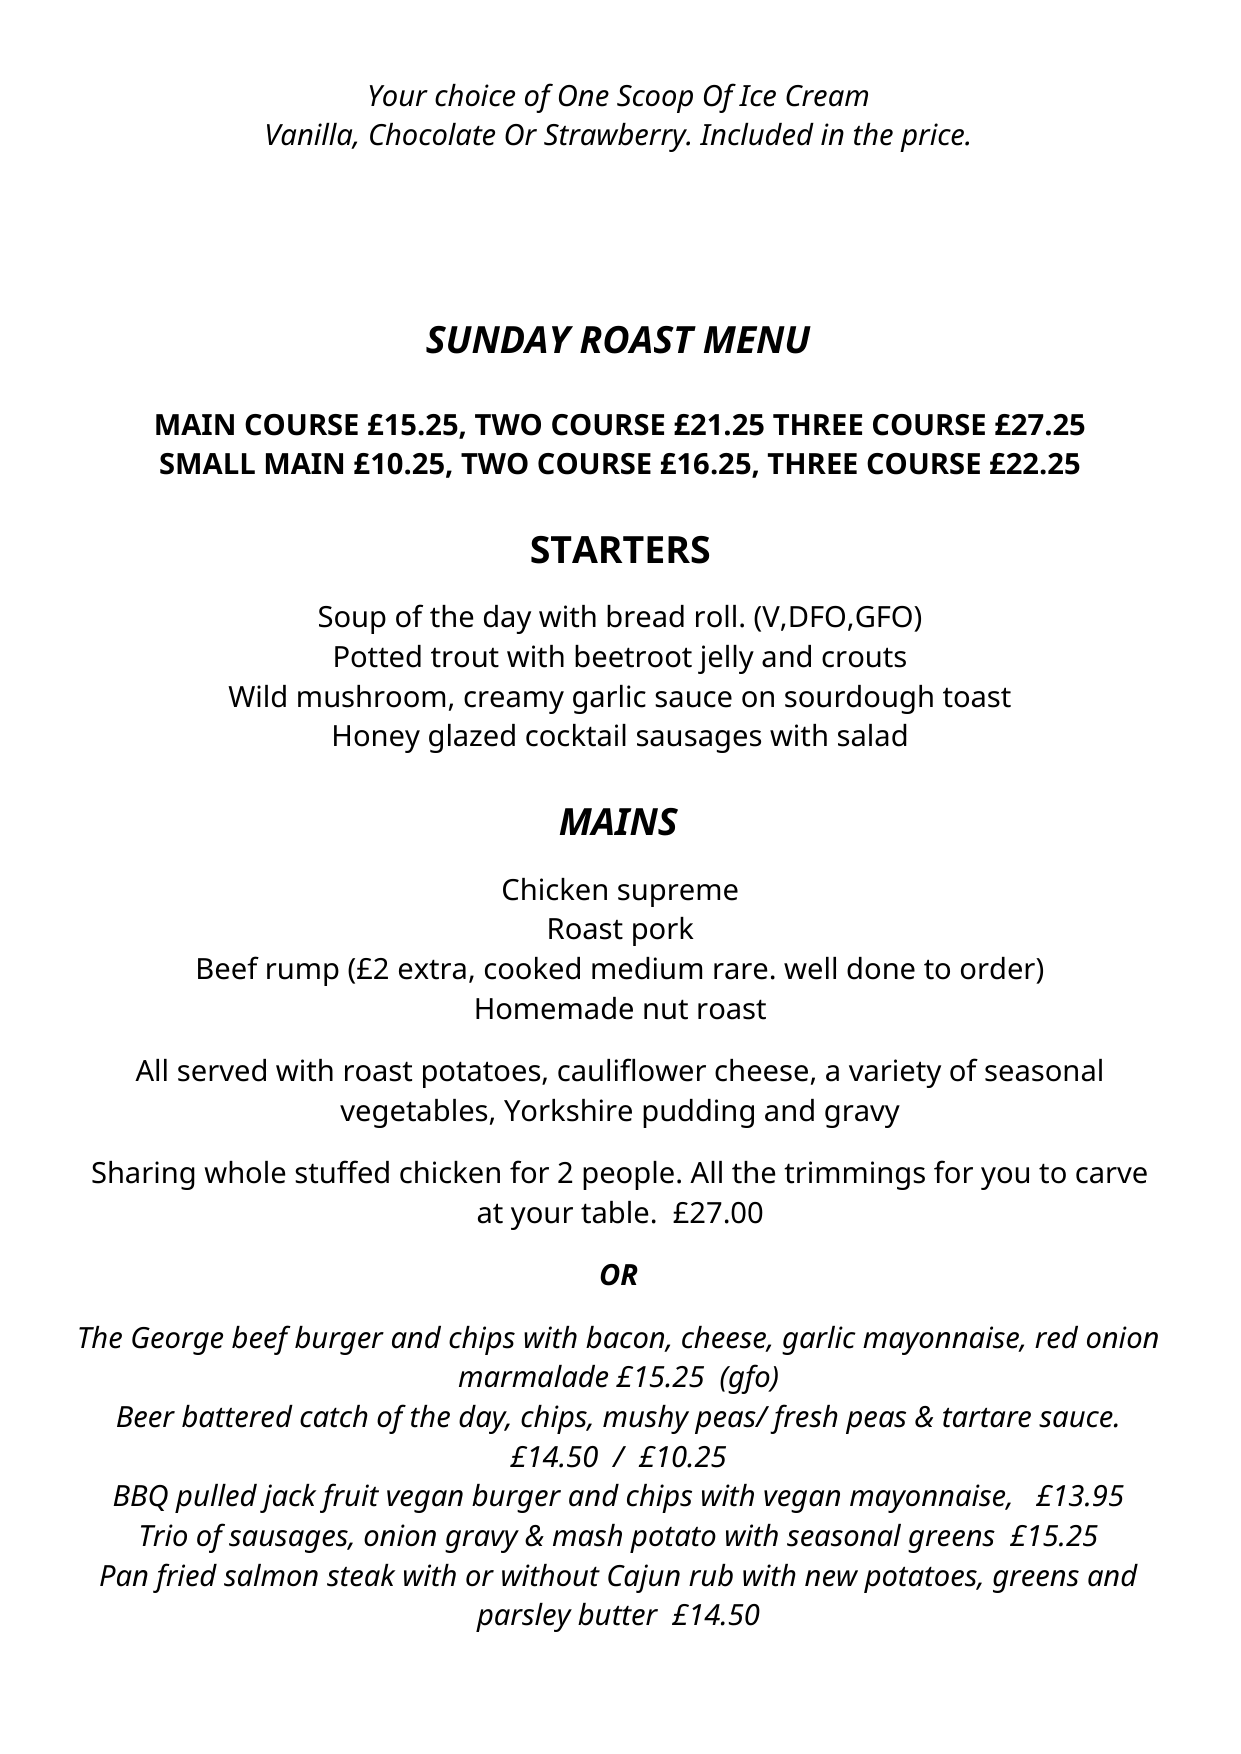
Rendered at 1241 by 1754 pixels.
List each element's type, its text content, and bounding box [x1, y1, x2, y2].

text SUNDAY ROAST MENU [75, 313, 1165, 364]
text All served with roast potatoes, cauliflower cheese, a variety of seasonal vegetables, Yorkshire pudding and gravy [75, 1050, 1165, 1130]
text Pan fried salmon steak with or without Cajun rub with new potatoes, greens and parsley butter £14.50 [75, 1555, 1165, 1634]
text Soup of the day with bread roll. (V,DFO,GFO) [75, 597, 1165, 636]
text BBQ pulled jack fruit vegan burger and chips with vegan mayonnaise, £13.95 [75, 1476, 1165, 1515]
text Beer battered catch of the day, chips, mushy peas/ fresh peas & tartare sauce. £14.50 / £10.25 [75, 1396, 1165, 1476]
text Honey glazed cocktail sausages with salad [75, 716, 1165, 755]
text Your choice of One Scoop Of Ice Cream [75, 75, 1165, 115]
text Beef rump (£2 extra, cooked medium rare. well done to order) [75, 948, 1165, 988]
text Vanilla, Chocolate Or Strawberry. Included in the price. [75, 115, 1165, 154]
text SMALL MAIN £10.25, TWO COURSE £16.25, THREE COURSE £22.25 [75, 443, 1165, 483]
text Trio of sausages, onion gravy & mash potato with seasonal greens £15.25 [75, 1515, 1165, 1555]
text STARTERS [75, 523, 1165, 574]
text Potted trout with beetroot jelly and crouts [75, 636, 1165, 676]
text OR [75, 1254, 1165, 1294]
text Wild mushroom, creamy garlic sauce on sourdough toast [75, 676, 1165, 716]
text Chicken supreme [75, 869, 1165, 908]
text The George beef burger and chips with bacon, cheese, garlic mayonnaise, red onion marmalade £15.25 (gfo) [75, 1317, 1165, 1396]
text MAIN COURSE £15.25, TWO COURSE £21.25 THREE COURSE £27.25 [75, 404, 1165, 443]
text Roast pork [75, 908, 1165, 948]
text MAINS [75, 795, 1165, 846]
text Sharing whole stuffed chicken for 2 people. All the trimmings for you to carve at your table. £27.00 [75, 1152, 1165, 1232]
text Homemade nut roast [75, 988, 1165, 1028]
